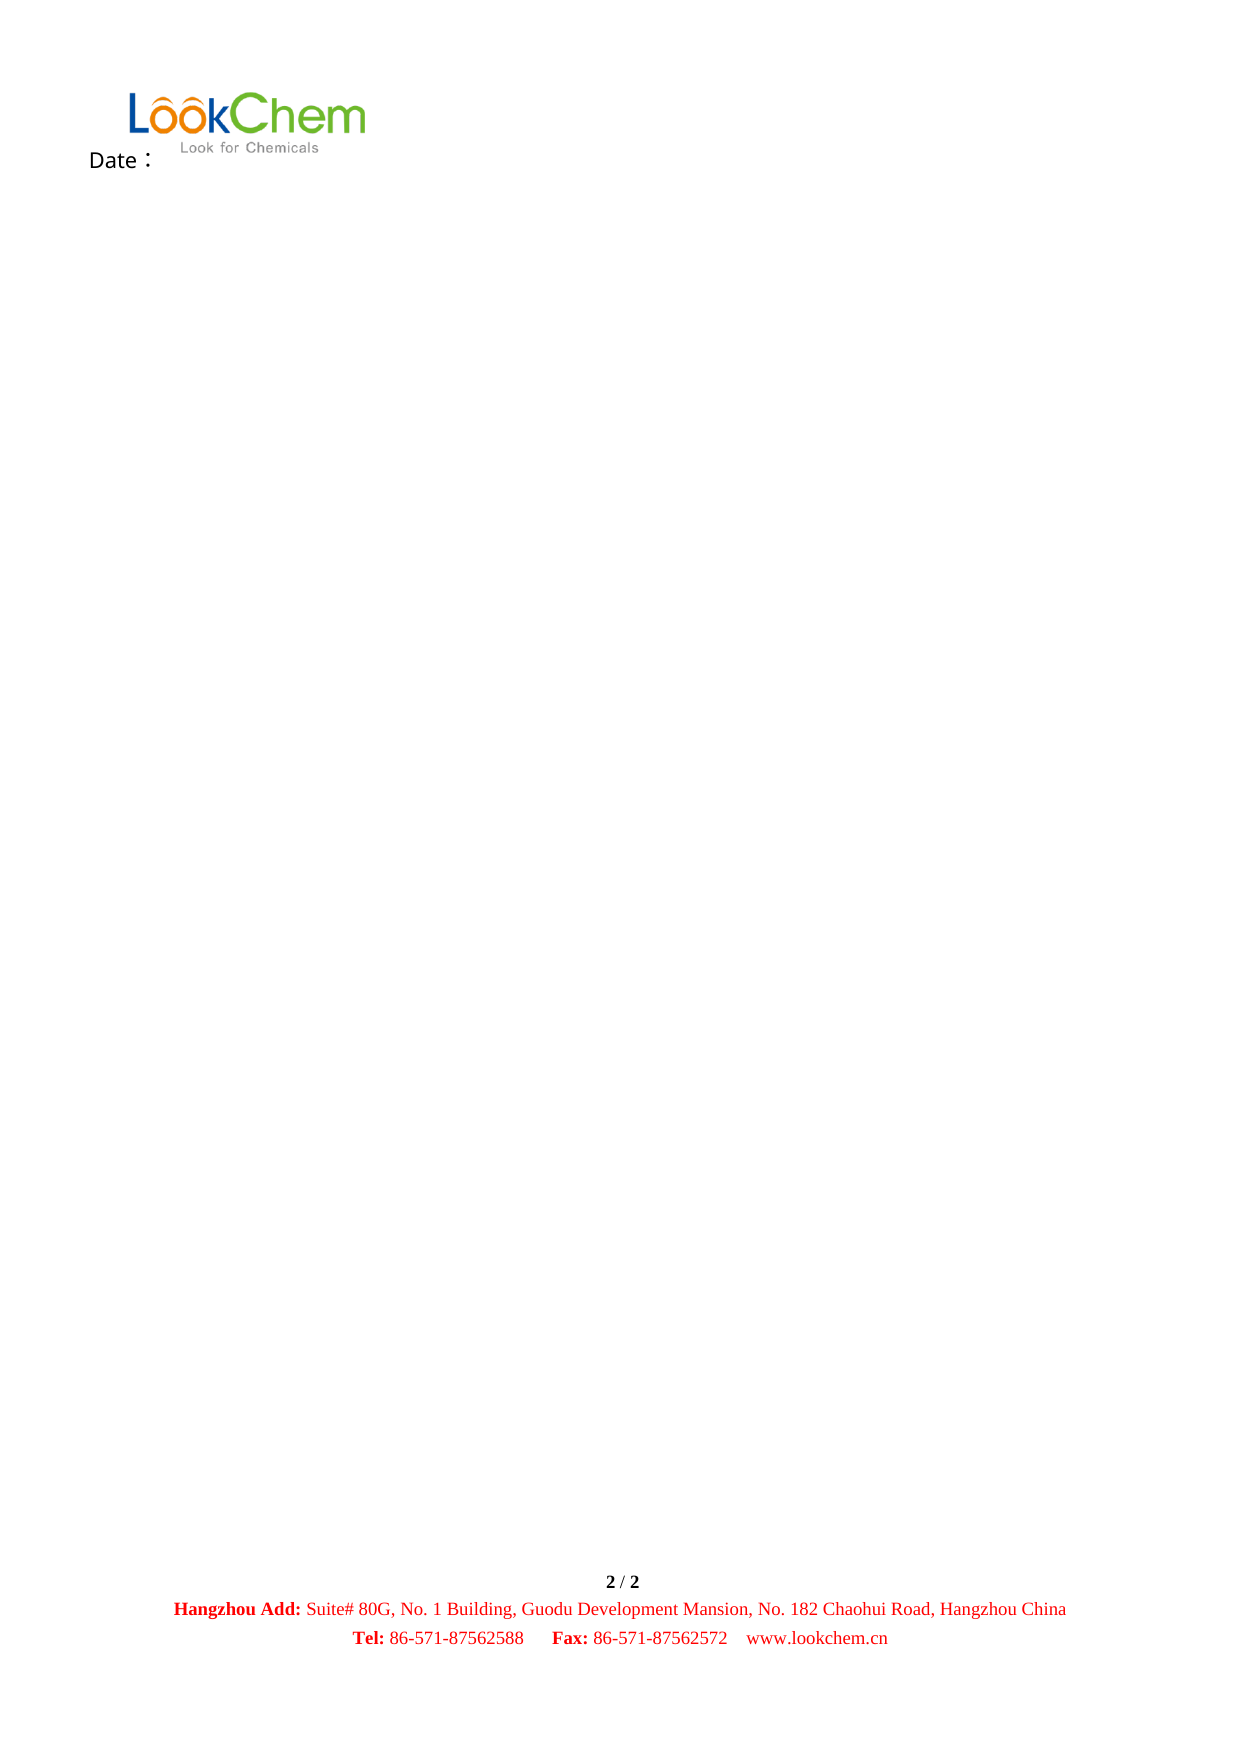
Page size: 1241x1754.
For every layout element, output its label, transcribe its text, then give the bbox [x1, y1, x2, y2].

picture [101, 51, 384, 143]
text Date： [89, 143, 1089, 175]
